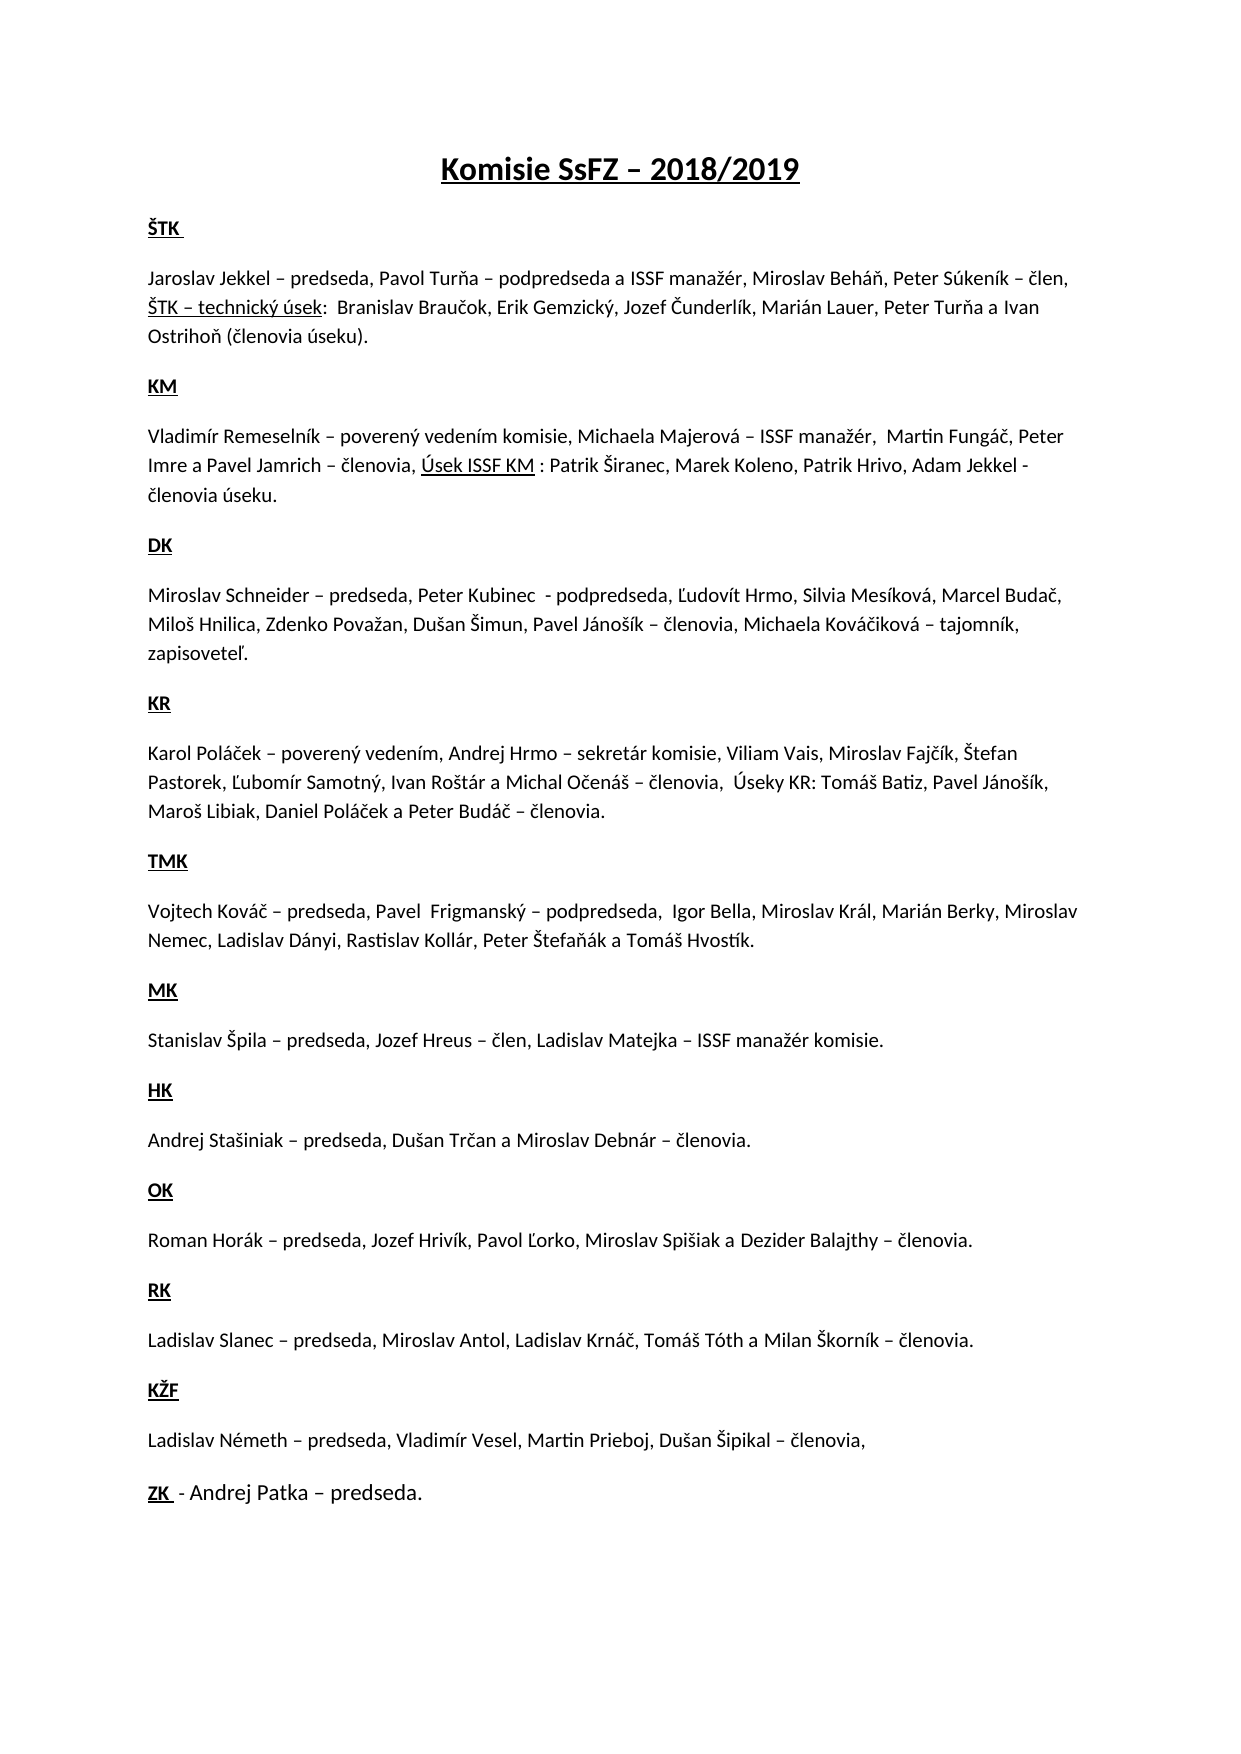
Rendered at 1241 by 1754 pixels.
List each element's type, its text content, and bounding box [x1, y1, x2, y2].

text KM [148, 373, 1093, 399]
text RK [148, 1278, 1093, 1303]
text Komisie SsFZ – 2018/2019 [148, 148, 1093, 188]
text ŠTK [148, 215, 1093, 241]
text KŽF [148, 1378, 1093, 1403]
text ZK - Andrej Patka – predseda. [148, 1478, 1093, 1506]
text OK [148, 1178, 1093, 1203]
text Roman Horák – predseda, Jozef Hrivík, Pavol Ľorko, Miroslav Spišiak a Dezider Balajthy – členovia. [148, 1228, 1093, 1253]
text Ladislav Slanec – predseda, Miroslav Antol, Ladislav Krnáč, Tomáš Tóth a Milan Škorník – členovia. [148, 1328, 1093, 1353]
text Andrej Stašiniak – predseda, Dušan Trčan a Miroslav Debnár – členovia. [148, 1128, 1093, 1153]
text Karol Poláček – poverený vedením, Andrej Hrmo – sekretár komisie, Viliam Vais, Miroslav Fajčík, Štefan Pastorek, Ľubomír Samotný, Ivan Roštár a Michal Očenáš – členovia, Úseky KR: Tomáš Batiz, Pavel Jánošík, Maroš Libiak, Daniel Poláček a Peter Budáč – členovia. [148, 740, 1093, 824]
text DK [148, 532, 1093, 557]
text Stanislav Špila – predseda, Jozef Hreus – člen, Ladislav Matejka – ISSF manažér komisie. [148, 1028, 1093, 1053]
text Vladimír Remeselník – poverený vedením komisie, Michaela Majerová – ISSF manažér, Martin Fungáč, Peter Imre a Pavel Jamrich – členovia, Úsek ISSF KM : Patrik Širanec, Marek Koleno, Patrik Hrivo, Adam Jekkel - členovia úseku. [148, 423, 1093, 507]
text Vojtech Kováč – predseda, Pavel Frigmanský – podpredseda, Igor Bella, Miroslav Král, Marián Berky, Miroslav Nemec, Ladislav Dányi, Rastislav Kollár, Peter Štefaňák a Tomáš Hvostík. [148, 898, 1093, 953]
text MK [148, 978, 1093, 1003]
text Miroslav Schneider – predseda, Peter Kubinec - podpredseda, Ľudovít Hrmo, Silvia Mesíková, Marcel Budač, Miloš Hnilica, Zdenko Považan, Dušan Šimun, Pavel Jánošík – členovia, Michaela Kováčiková – tajomník, zapisoveteľ. [148, 582, 1093, 666]
text Jaroslav Jekkel – predseda, Pavol Turňa – podpredseda a ISSF manažér, Miroslav Beháň, Peter Súkeník – člen, ŠTK – technický úsek: Branislav Braučok, Erik Gemzický, Jozef Čunderlík, Marián Lauer, Peter Turňa a Ivan Ostrihoň (členovia úseku). [148, 265, 1093, 349]
text KR [148, 690, 1093, 716]
text HK [148, 1078, 1093, 1103]
text TMK [148, 848, 1093, 874]
text Ladislav Németh – predseda, Vladimír Vesel, Martin Prieboj, Dušan Šipikal – členovia, [148, 1428, 1093, 1453]
